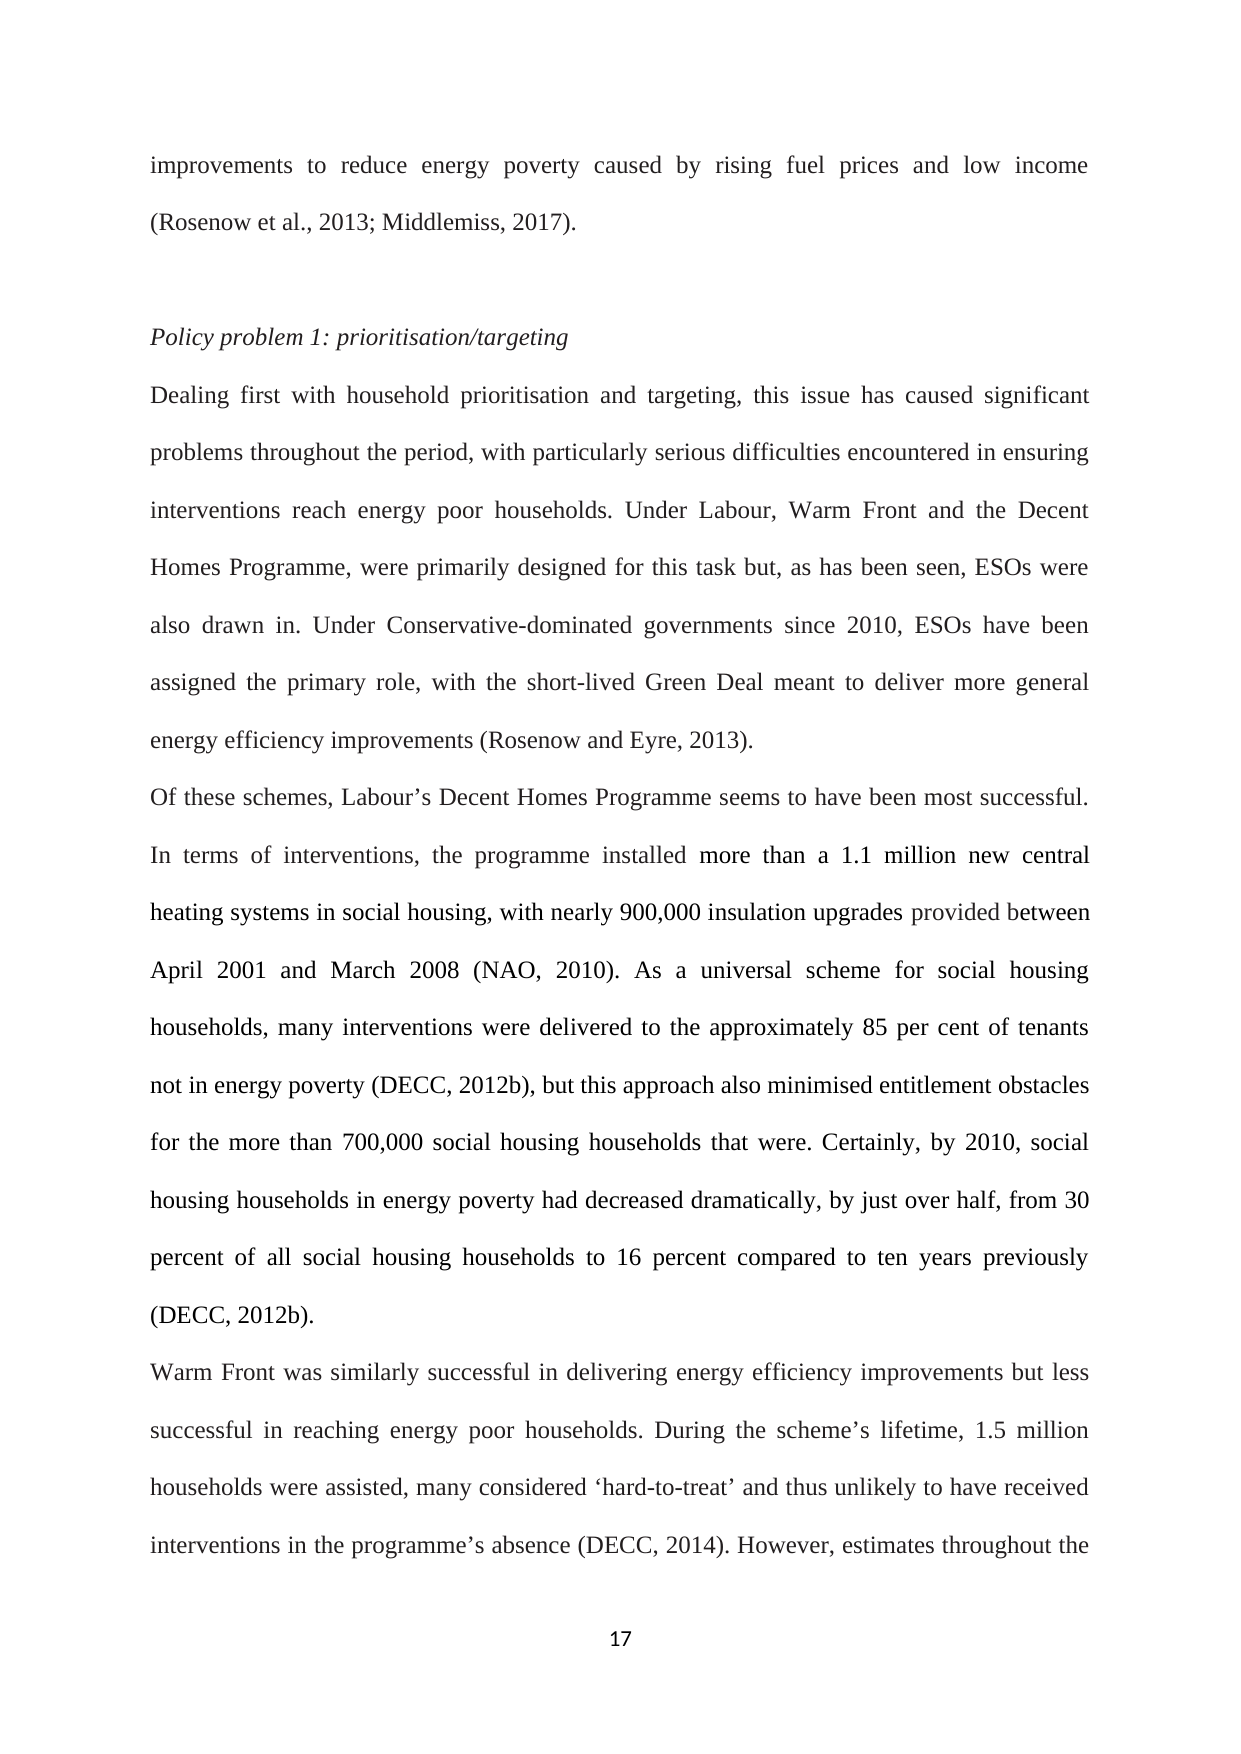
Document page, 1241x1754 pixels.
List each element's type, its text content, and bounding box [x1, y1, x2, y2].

text Policy problem 1: prioritisation/targeting [150, 322, 1090, 351]
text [150, 150, 1090, 236]
text Dealing first with household prioritisation and targeting, this issue has caused significant problems throughout the period, with particularly serious difficulties encountered in ensuring interventions reach energy poor households. Under Labour, Warm Front and the Decent Homes Programme, were primarily designed for this task but, as has been seen, ESOs were also drawn in. Under Conservative-dominated governments since 2010, ESOs have been assigned the primary role, with the short-lived Green Deal meant to deliver more general energy efficiency improvements (Rosenow and Eyre, 2013). [150, 380, 1090, 754]
text Of these schemes, Labour’s Decent Homes Programme seems to have been most successful. In terms of interventions, the programme installed more than a 1.1 million new central heating systems in social housing, with nearly 900,000 insulation upgrades provided between April 2001 and March 2008 (NAO, 2010). As a universal scheme for social housing households, many interventions were delivered to the approximately 85 per cent of tenants not in energy poverty (DECC, 2012b), but this approach also minimised entitlement obstacles for the more than 700,000 social housing households that were. Certainly, by 2010, social housing households in energy poverty had decreased dramatically, by just over half, from 30 percent of all social housing households to 16 percent compared to ten years previously (DECC, 2012b). [150, 782, 1090, 1329]
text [150, 1357, 1090, 1559]
